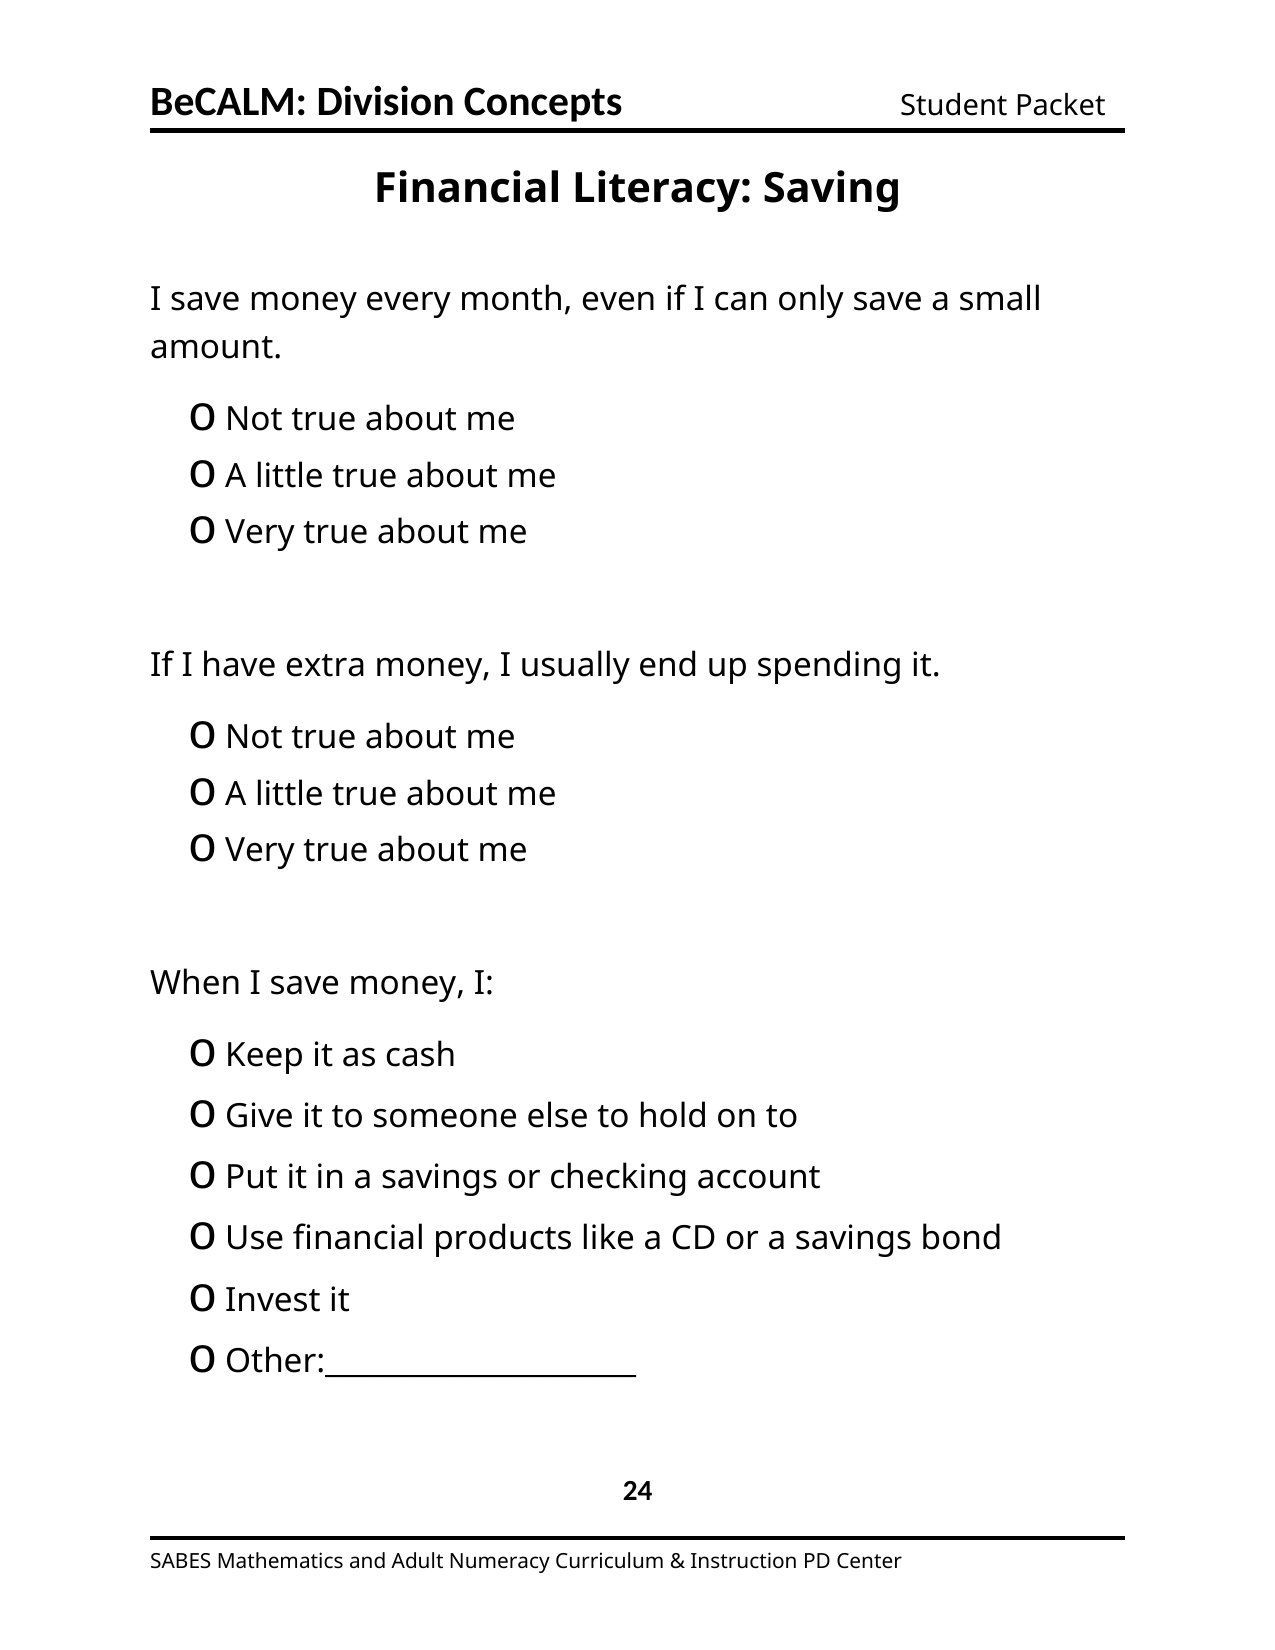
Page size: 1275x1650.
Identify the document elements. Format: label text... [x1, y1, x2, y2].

list Other:_____________________ [187, 1330, 1125, 1387]
list A little true about me [187, 763, 1125, 820]
text If I have extra money, I usually end up spending it. [150, 641, 1125, 687]
list Not true about me [187, 707, 1125, 763]
list Invest it [187, 1269, 1125, 1326]
list Very true about me [187, 820, 1125, 877]
text When I save money, I: [150, 959, 1125, 1004]
list Very true about me [187, 502, 1125, 559]
list Put it in a savings or checking account [187, 1147, 1125, 1204]
list Use financial products like a CD or a savings bond [187, 1208, 1125, 1265]
list Give it to someone else to hold on to [187, 1086, 1125, 1142]
text I save money every month, even if I can only save a small amount. [150, 274, 1125, 369]
list Keep it as cash [187, 1025, 1125, 1081]
list A little true about me [187, 446, 1125, 502]
list Not true about me [187, 389, 1125, 446]
subtitle Financial Literacy: Saving [150, 158, 1125, 215]
